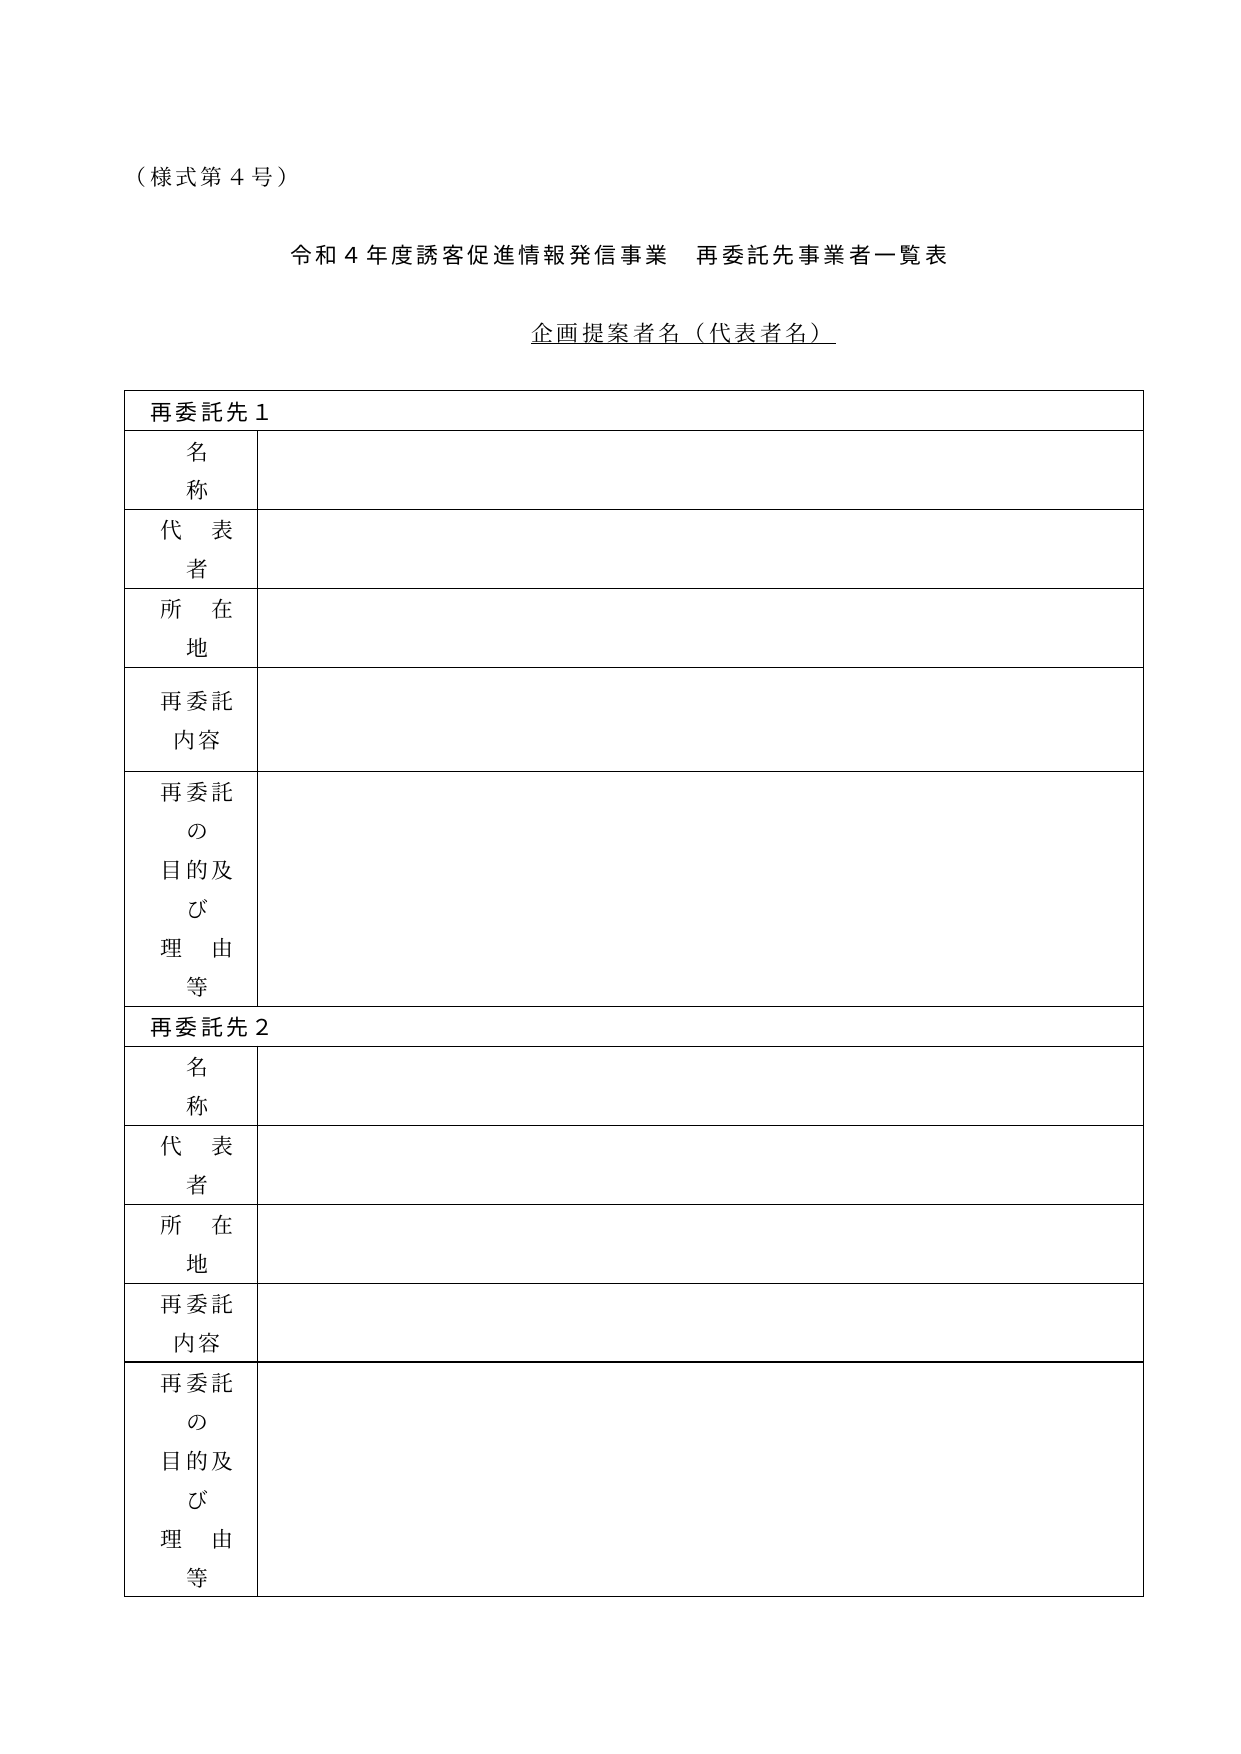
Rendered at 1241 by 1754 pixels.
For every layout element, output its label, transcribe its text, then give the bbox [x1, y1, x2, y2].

table_cell 再委託の 目的及び 理 由 等 [125, 772, 257, 1006]
table_cell 再委託内容 [125, 668, 257, 771]
table_cell [258, 1047, 1143, 1124]
text 令和４年度誘客促進情報発信事業 再委託先事業者一覧表 [124, 234, 1116, 273]
table_cell 代 表 者 [125, 1126, 257, 1203]
table_cell 名 称 [125, 431, 257, 509]
table_cell [258, 1205, 1143, 1282]
table_cell 再委託の 目的及び 理 由 等 [125, 1363, 257, 1596]
table_cell [258, 1126, 1143, 1203]
table_cell 所 在 地 [125, 589, 257, 667]
table_cell [258, 668, 1143, 771]
text 企画提案者名（代表者名） [124, 312, 1116, 351]
table_cell [258, 1363, 1143, 1596]
table_cell 再委託先２ [125, 1007, 1143, 1046]
table_cell 代 表 者 [125, 510, 257, 588]
table_cell [258, 510, 1143, 588]
text （様式第４号） [124, 156, 1116, 195]
table_cell [258, 589, 1143, 667]
table_cell [258, 772, 1143, 1006]
table_header 再委託先１ [125, 391, 1143, 430]
table_cell [258, 431, 1143, 509]
table_cell 所 在 地 [125, 1205, 257, 1282]
table_cell 再委託内容 [125, 1284, 257, 1361]
table_cell [258, 1284, 1143, 1361]
table_cell 名 称 [125, 1047, 257, 1124]
